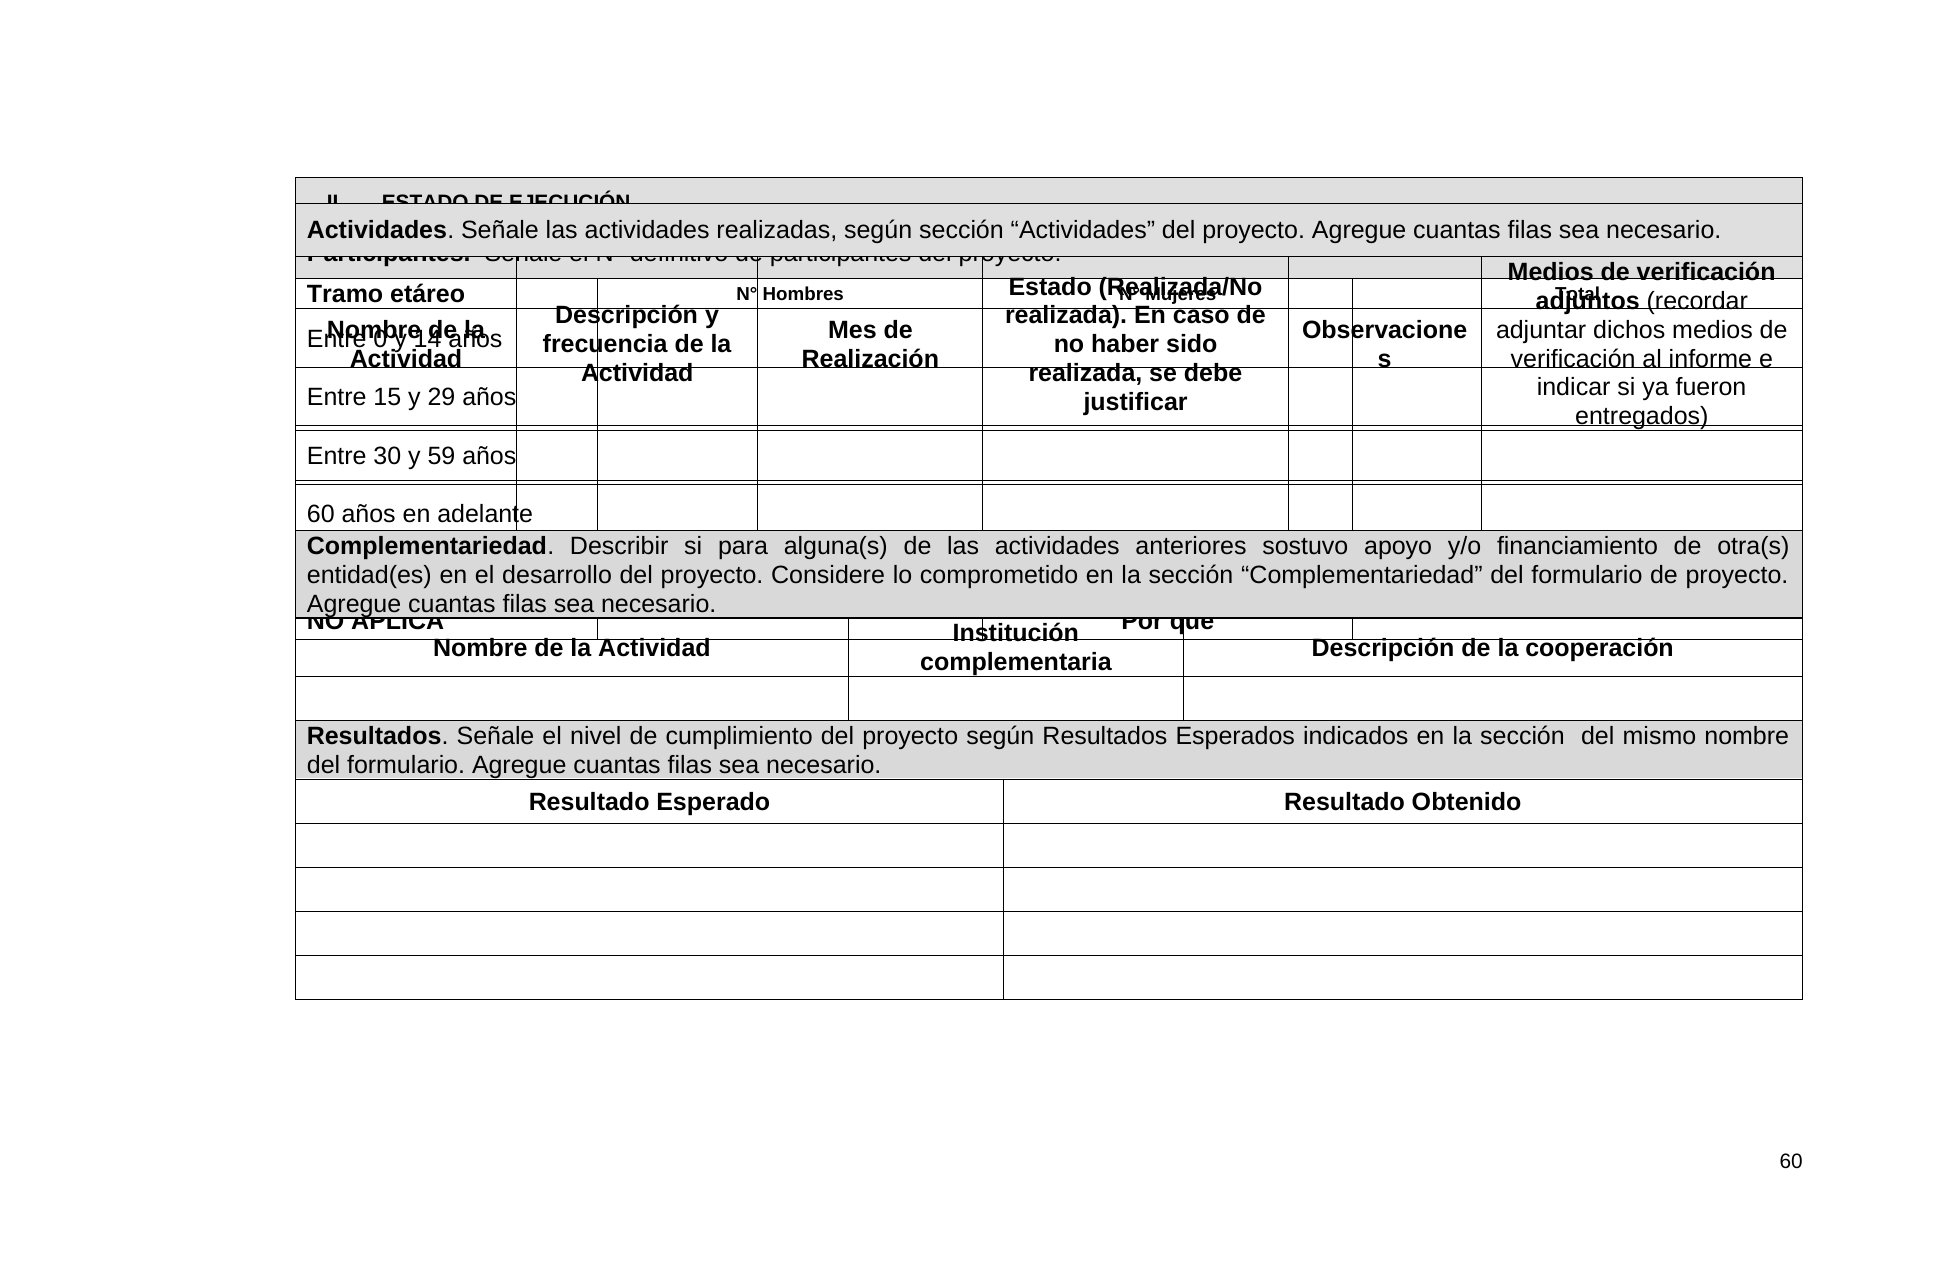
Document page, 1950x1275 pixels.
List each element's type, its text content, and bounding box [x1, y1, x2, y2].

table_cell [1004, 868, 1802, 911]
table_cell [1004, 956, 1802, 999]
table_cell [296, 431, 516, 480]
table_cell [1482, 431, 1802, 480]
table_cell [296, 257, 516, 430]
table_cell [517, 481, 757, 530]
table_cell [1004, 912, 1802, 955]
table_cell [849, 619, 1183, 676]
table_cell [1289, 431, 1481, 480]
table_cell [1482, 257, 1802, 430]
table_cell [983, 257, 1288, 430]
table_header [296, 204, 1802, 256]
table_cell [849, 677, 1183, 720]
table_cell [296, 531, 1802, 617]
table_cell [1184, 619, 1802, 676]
table_header ESTADO DE EJECUCIÓN [296, 178, 1802, 203]
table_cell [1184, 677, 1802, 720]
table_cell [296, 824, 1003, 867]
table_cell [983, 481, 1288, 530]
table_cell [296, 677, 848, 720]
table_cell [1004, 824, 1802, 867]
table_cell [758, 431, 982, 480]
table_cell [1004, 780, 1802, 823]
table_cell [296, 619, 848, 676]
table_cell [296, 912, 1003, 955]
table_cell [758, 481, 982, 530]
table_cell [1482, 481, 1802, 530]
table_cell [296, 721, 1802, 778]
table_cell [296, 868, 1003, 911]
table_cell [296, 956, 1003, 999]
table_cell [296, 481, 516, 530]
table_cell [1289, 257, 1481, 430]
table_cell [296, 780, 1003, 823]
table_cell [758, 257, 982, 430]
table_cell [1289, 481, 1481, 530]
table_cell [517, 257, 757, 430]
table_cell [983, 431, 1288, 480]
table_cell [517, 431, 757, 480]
